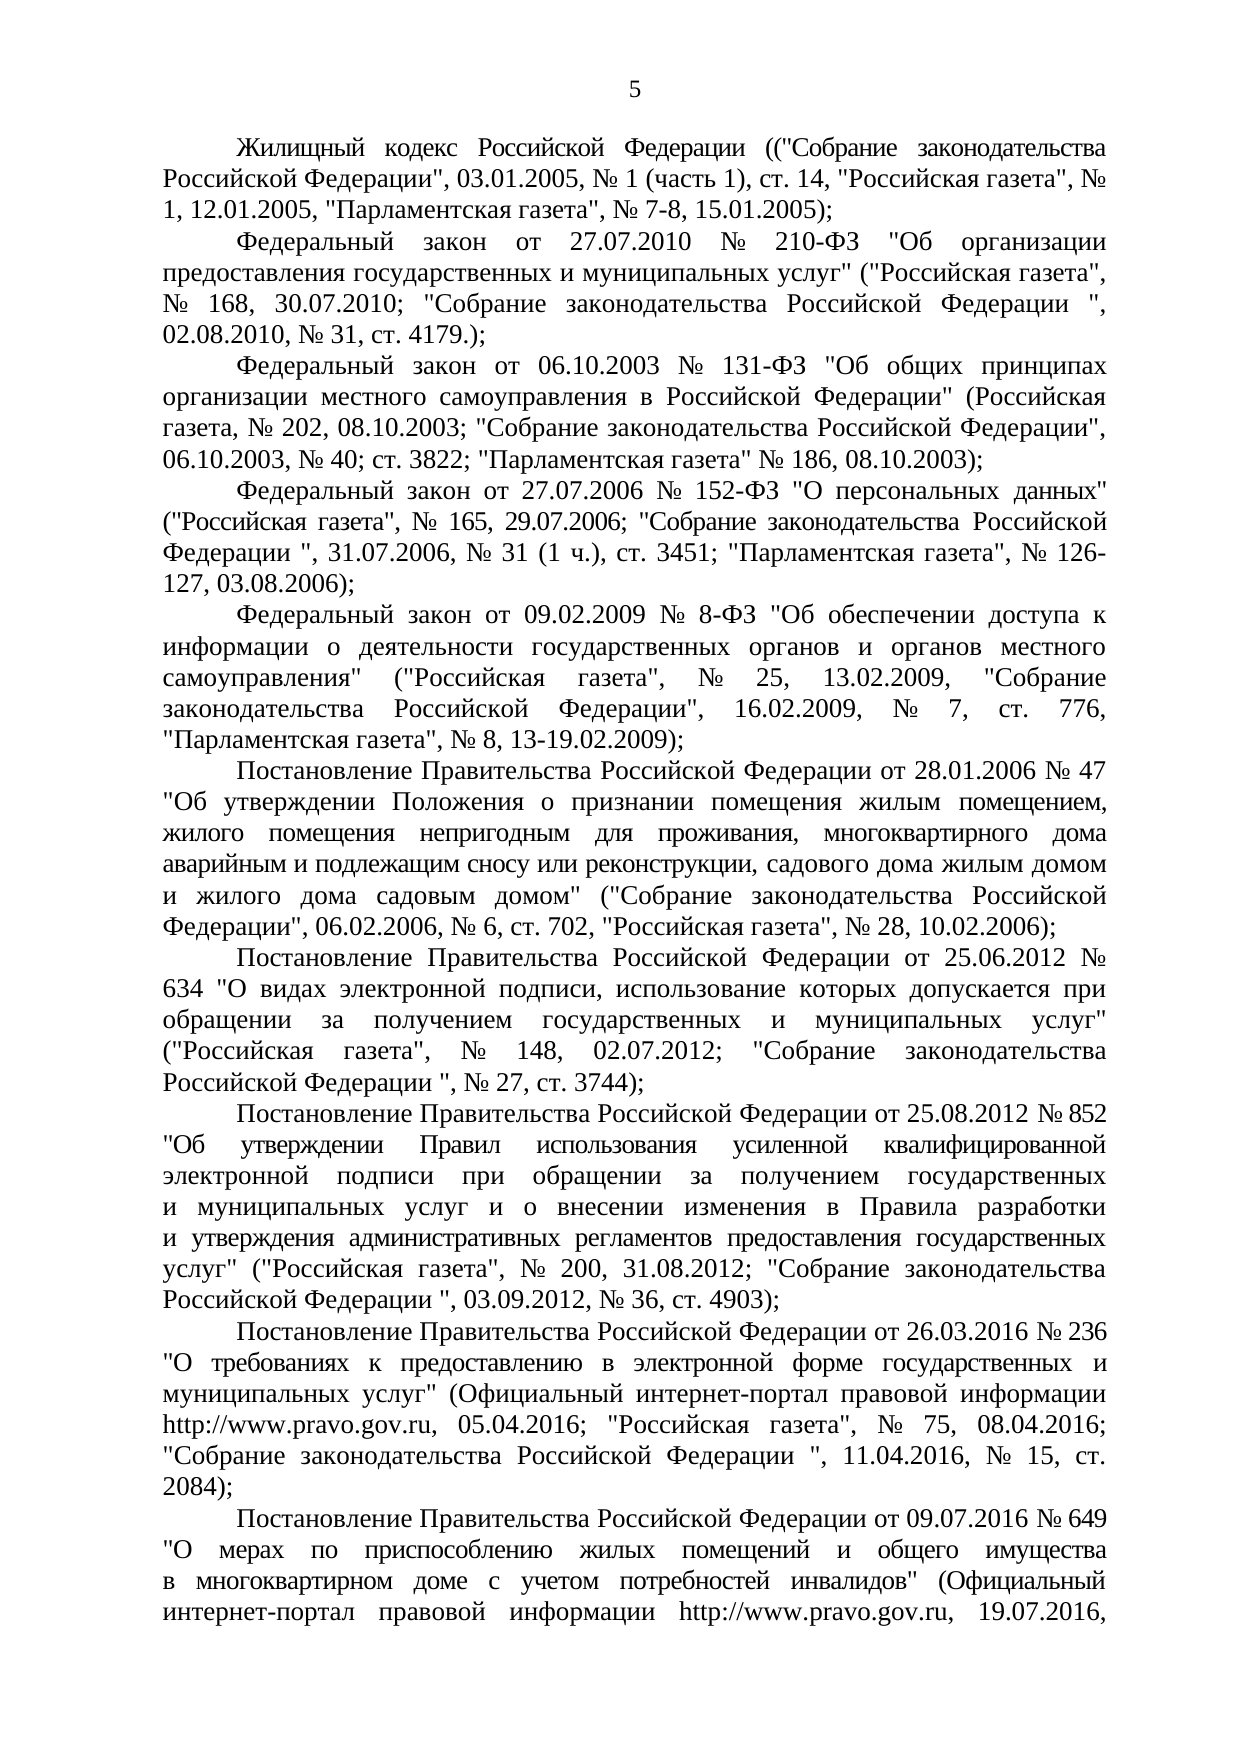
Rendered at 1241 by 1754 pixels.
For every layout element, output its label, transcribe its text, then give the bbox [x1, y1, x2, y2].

text Постановление Правительства Российской Федерации от 28.01.2006 № 47 "Об утверждении Положения о признании помещения жилым помещением, жилого помещения непригодным для проживания, многоквартирного дома аварийным и подлежащим сносу или реконструкции, садового дома жилым домом и жилого дома садовым домом" ("Собрание законодательства Российской Федерации", 06.02.2006, № 6, ст. 702, "Российская газета", № 28, 10.02.2006); [162, 754, 1107, 941]
text Федеральный закон от 09.02.2009 № 8-ФЗ "Об обеспечении доступа к информации о деятельности государственных органов и органов местного самоуправления" ("Российская газета", № 25, 13.02.2009, "Собрание законодательства Российской Федерации", 16.02.2009, № 7, ст. 776, "Парламентская газета", № 8, 13-19.02.2009); [162, 598, 1107, 754]
text Федеральный закон от 06.10.2003 № 131-ФЗ "Об общих принципах организации местного самоуправления в Российской Федерации" (Российская газета, № 202, 08.10.2003; "Собрание законодательства Российской Федерации", 06.10.2003, № 40; ст. 3822; "Парламентская газета" № 186, 08.10.2003); [162, 349, 1107, 474]
text Постановление Правительства Российской Федерации от 25.08.2012 № 852 "Об утверждении Правил использования усиленной квалифицированной электронной подписи при обращении за получением государственных и муниципальных услуг и о внесении изменения в Правила разработки и утверждения административных регламентов предоставления государственных услуг" ("Российская газета", № 200, 31.08.2012; "Собрание законодательства Российской Федерации ", 03.09.2012, № 36, ст. 4903); [162, 1097, 1107, 1315]
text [162, 1502, 1107, 1626]
text Федеральный закон от 27.07.2006 № 152-ФЗ "О персональных данных" ("Российская газета", № 165, 29.07.2006; "Собрание законодательства Российской Федерации ", 31.07.2006, № 31 (1 ч.), ст. 3451; "Парламентская газета", № 126-127, 03.08.2006); [162, 474, 1107, 598]
text Федеральный закон от 27.07.2010 № 210-ФЗ "Об организации предоставления государственных и муниципальных услуг" ("Российская газета", № 168, 30.07.2010; "Собрание законодательства Российской Федерации ", 02.08.2010, № 31, ст. 4179.); [162, 225, 1107, 349]
text Постановление Правительства Российской Федерации от 26.03.2016 № 236 "О требованиях к предоставлению в электронной форме государственных и муниципальных услуг" (Официальный интернет-портал правовой информации http://www.pravo.gov.ru, 05.04.2016; "Российская газета", № 75, 08.04.2016; "Собрание законодательства Российской Федерации ", 11.04.2016, № 15, ст. 2084); [162, 1315, 1107, 1502]
text Жилищный кодекс Российской Федерации (("Собрание законодательства Российской Федерации", 03.01.2005, № 1 (часть 1), ст. 14, "Российская газета", № 1, 12.01.2005, "Парламентская газета", № 7-8, 15.01.2005); [162, 131, 1107, 225]
text Постановление Правительства Российской Федерации от 25.06.2012 № 634 "О видах электронной подписи, использование которых допускается при обращении за получением государственных и муниципальных услуг" ("Российская газета", № 148, 02.07.2012; "Собрание законодательства Российской Федерации ", № 27, ст. 3744); [162, 941, 1107, 1097]
